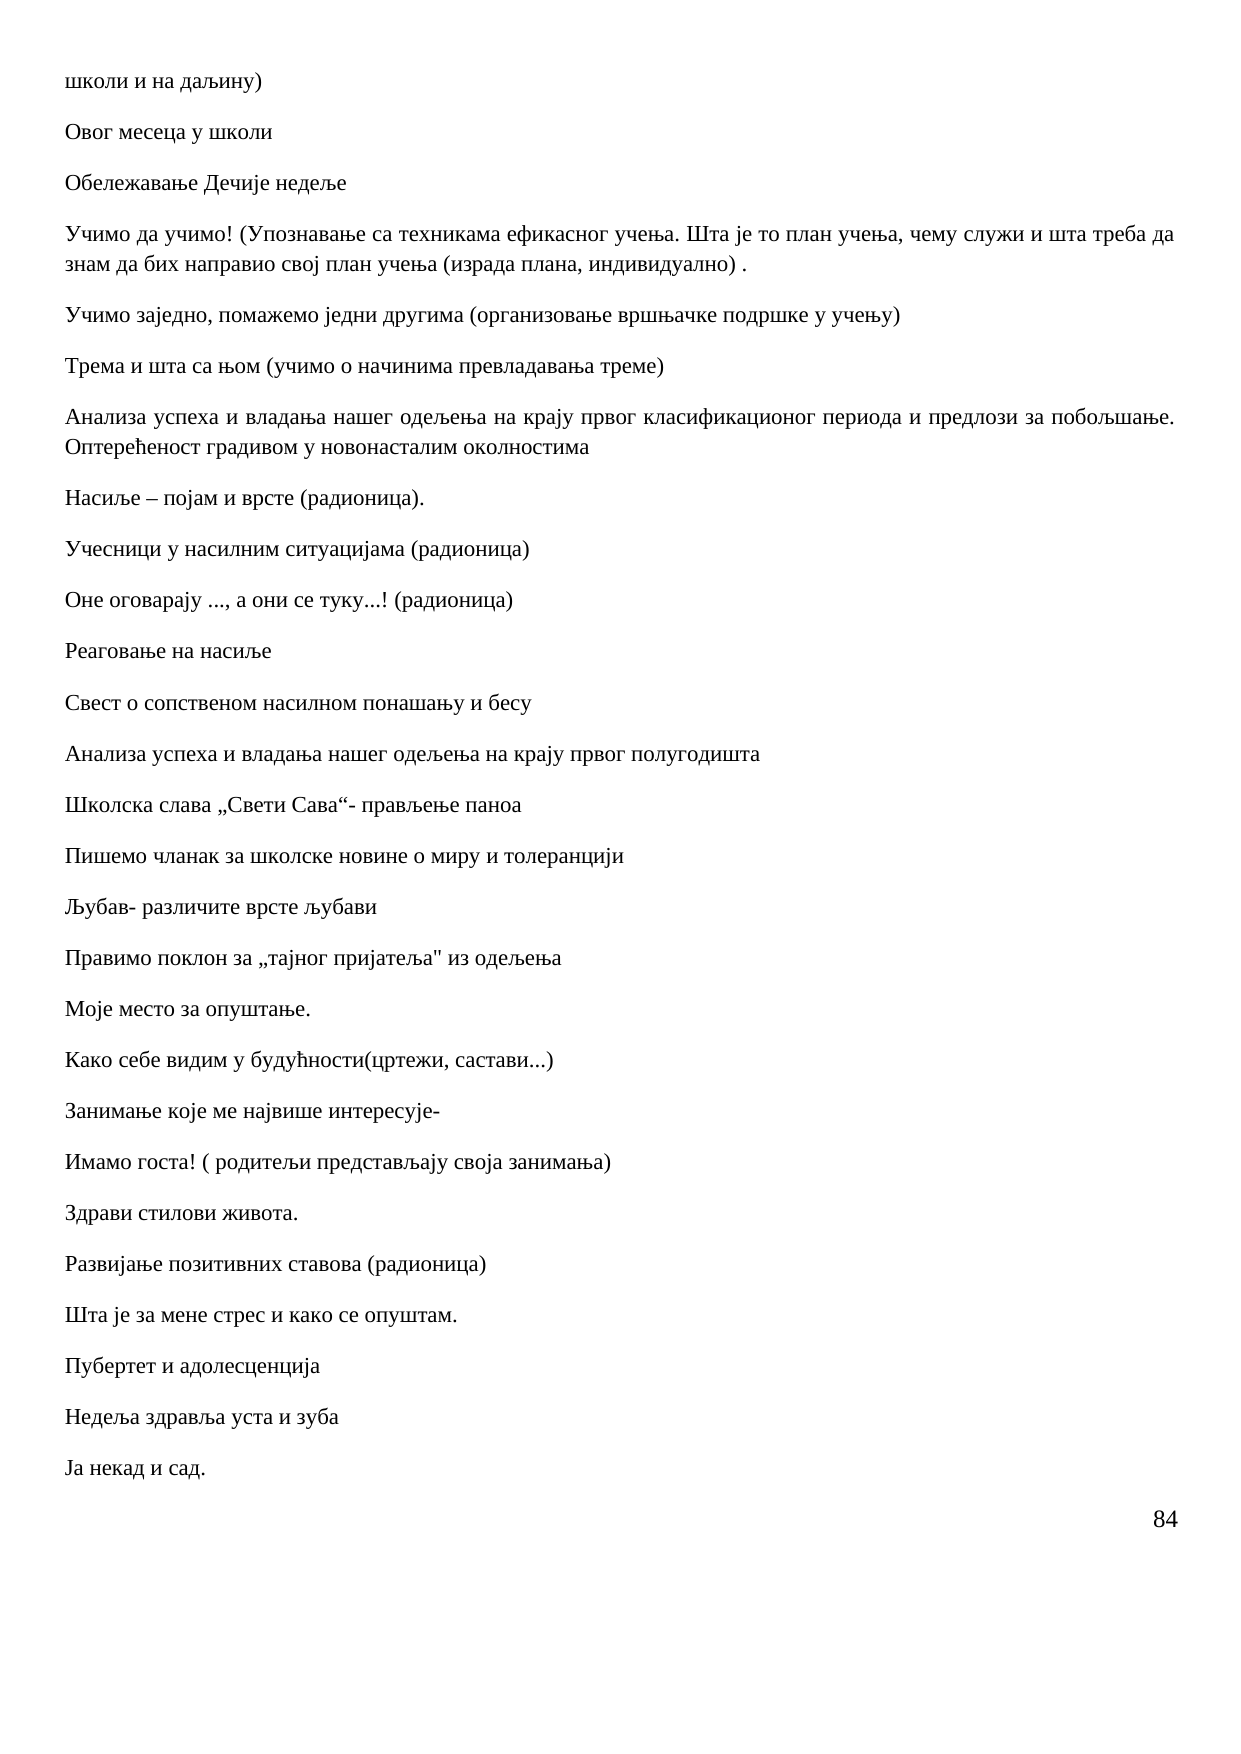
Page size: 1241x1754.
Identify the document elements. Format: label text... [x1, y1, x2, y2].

text Љубав- различите врсте љубави [64, 893, 1178, 919]
text Развијање позитивних ставова (радионица) [64, 1250, 1178, 1276]
text Учимо да учимо! (Упознавање са техникама ефикасног учења. Шта је то план учења, чему служи и шта треба да знам да бих направио свој план учења (израда плана, индивидуално) . [64, 220, 1178, 276]
text Шта је за мене стрес и како се опуштам. [64, 1301, 1178, 1327]
text Анализа успеха и владања нашег одељења на крају првог полугодишта [64, 739, 1178, 766]
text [64, 67, 1178, 93]
text Свест о сопственом насилном понашању и бесу [64, 688, 1178, 715]
text Учесници у насилним ситуацијама (радионица) [64, 535, 1178, 562]
text Ја некад и сад. [64, 1454, 1178, 1481]
text Обележавање Дечије недеље [64, 169, 1178, 195]
text Како себе видим у будућности(цртежи, састави...) [64, 1046, 1178, 1072]
text Имамо госта! ( родитељи представљају своја занимања) [64, 1148, 1178, 1174]
text Здрави стилови живота. [64, 1199, 1178, 1225]
text Трема и шта са њом (учимо о начинима превладавања треме) [64, 352, 1178, 378]
text Реаговање на насиље [64, 637, 1178, 664]
text Овог месеца у школи [64, 118, 1178, 144]
text Оне оговарају ..., а они се туку...! (радионица) [64, 586, 1178, 613]
text Анализа успеха и владања нашег одељења на крају првог класификационог периода и предлози за побољшање. Оптерећеност градивом у новонасталим околностима [64, 403, 1178, 460]
text Пишемо чланак за школске новине о миру и толеранцији [64, 842, 1178, 868]
text Пубертет и адолесценција [64, 1352, 1178, 1378]
text Насиље – појам и врсте (радионица). [64, 484, 1178, 511]
text Моје место за опуштање. [64, 995, 1178, 1021]
text Школска слава „Свети Сава“- прављење паноа [64, 791, 1178, 817]
text Учимо заједно, помажемо једни другима (организовање вршњачке подршке у учењу) [64, 301, 1178, 327]
text Правимо поклон за „тајног пријатеља" из одељења [64, 944, 1178, 970]
text Недеља здравља уста и зуба [64, 1403, 1178, 1429]
text Занимање које ме највише интересује- [64, 1097, 1178, 1123]
